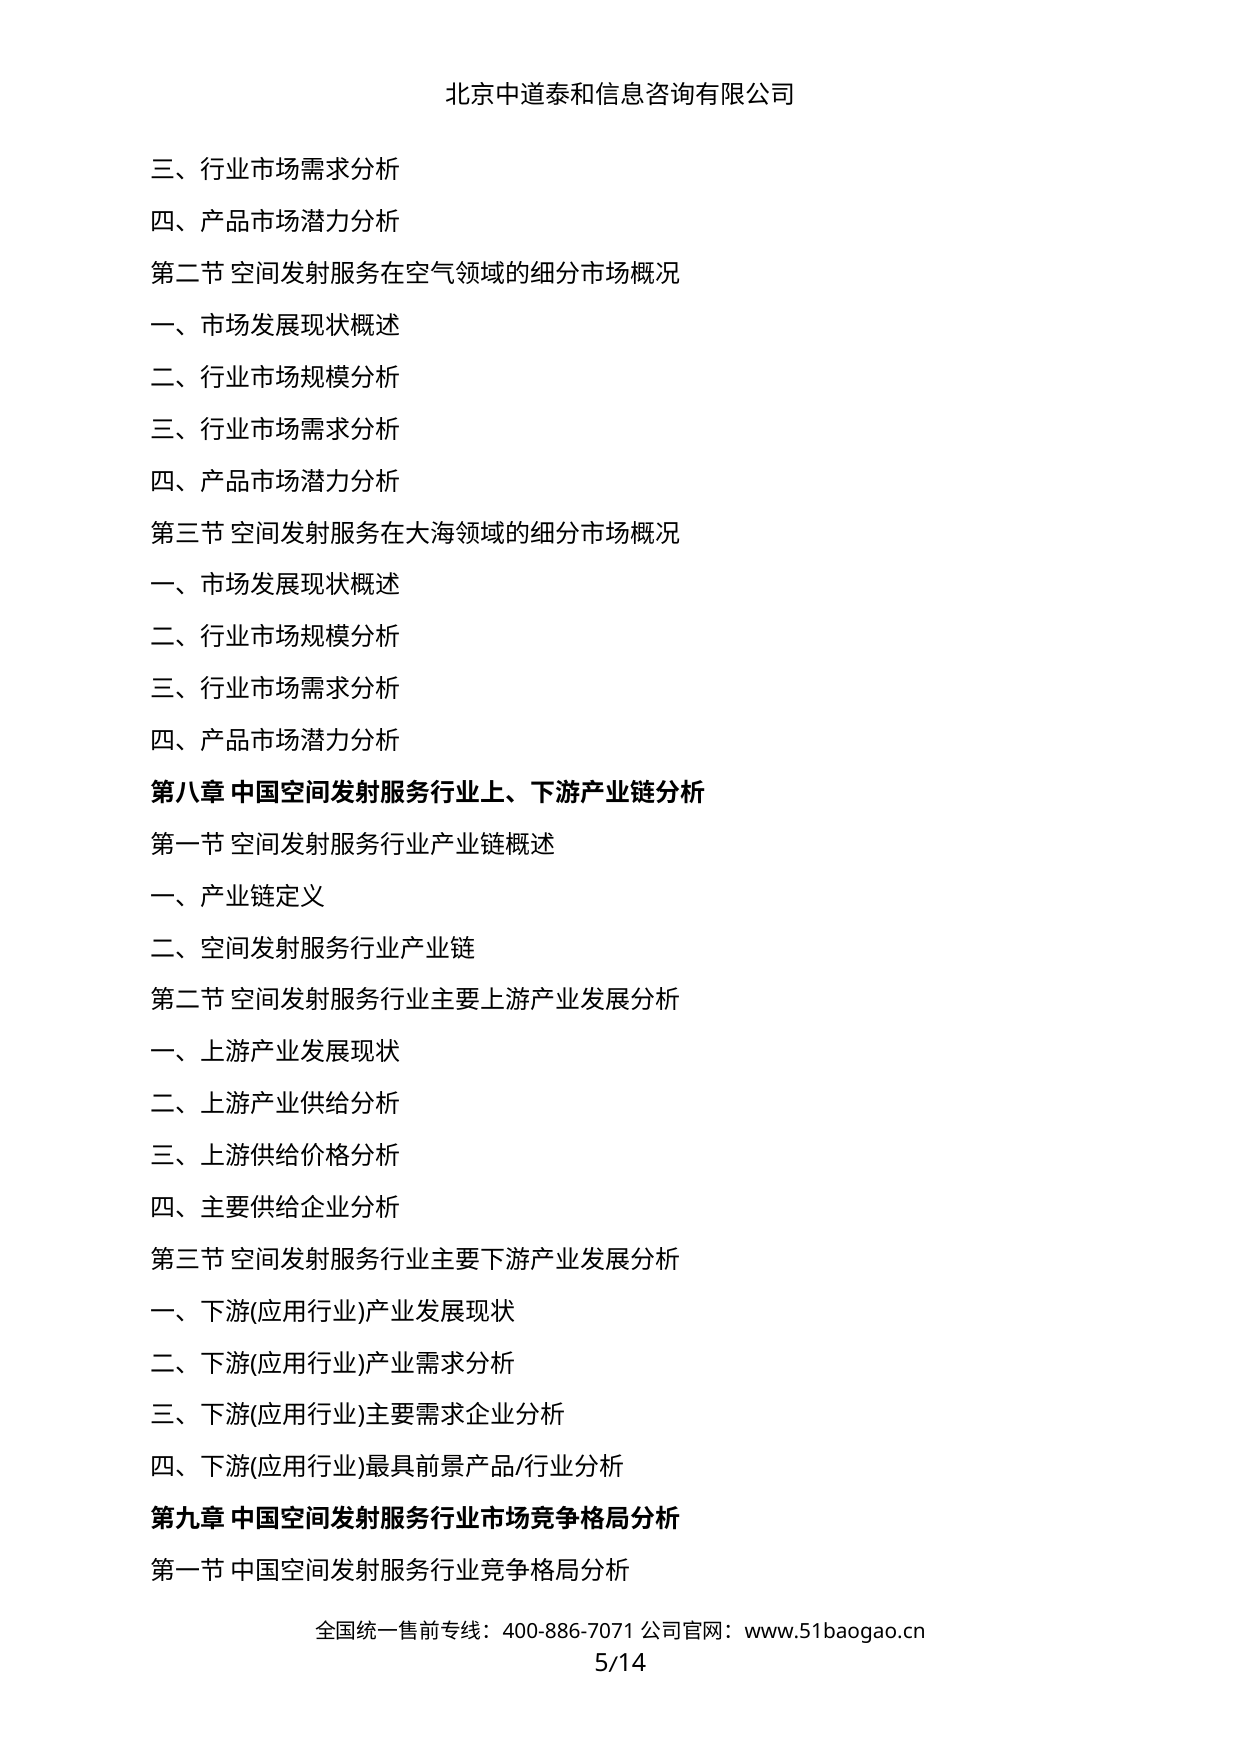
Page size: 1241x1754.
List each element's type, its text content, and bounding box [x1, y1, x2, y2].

text 二、下游(应用行业)产业需求分析 [150, 1343, 1090, 1379]
text 第三节 空间发射服务行业主要下游产业发展分析 [150, 1239, 1090, 1276]
text 第九章 中国空间发射服务行业市场竞争格局分析 [150, 1499, 1090, 1535]
text 三、行业市场需求分析 [150, 150, 1090, 186]
text 第一节 空间发射服务行业产业链概述 [150, 824, 1090, 861]
text 第八章 中国空间发射服务行业上、下游产业链分析 [150, 772, 1090, 809]
text 三、行业市场需求分析 [150, 409, 1090, 446]
text 二、行业市场规模分析 [150, 357, 1090, 394]
text 三、行业市场需求分析 [150, 669, 1090, 705]
text 一、市场发展现状概述 [150, 565, 1090, 601]
text 三、下游(应用行业)主要需求企业分析 [150, 1395, 1090, 1431]
text 一、下游(应用行业)产业发展现状 [150, 1291, 1090, 1327]
text 四、下游(应用行业)最具前景产品/行业分析 [150, 1447, 1090, 1483]
text 二、上游产业供给分析 [150, 1084, 1090, 1120]
text 一、产业链定义 [150, 876, 1090, 912]
text 四、产品市场潜力分析 [150, 202, 1090, 238]
text 三、上游供给价格分析 [150, 1136, 1090, 1172]
text 二、行业市场规模分析 [150, 617, 1090, 653]
text 二、空间发射服务行业产业链 [150, 928, 1090, 964]
text 一、上游产业发展现状 [150, 1032, 1090, 1068]
text 四、产品市场潜力分析 [150, 461, 1090, 497]
text 一、市场发展现状概述 [150, 306, 1090, 342]
text 第二节 空间发射服务在空气领域的细分市场概况 [150, 254, 1090, 290]
text 四、主要供给企业分析 [150, 1187, 1090, 1224]
text 第三节 空间发射服务在大海领域的细分市场概况 [150, 513, 1090, 549]
text 第二节 空间发射服务行业主要上游产业发展分析 [150, 980, 1090, 1016]
text 第一节 中国空间发射服务行业竞争格局分析 [150, 1551, 1090, 1587]
text 四、产品市场潜力分析 [150, 721, 1090, 757]
